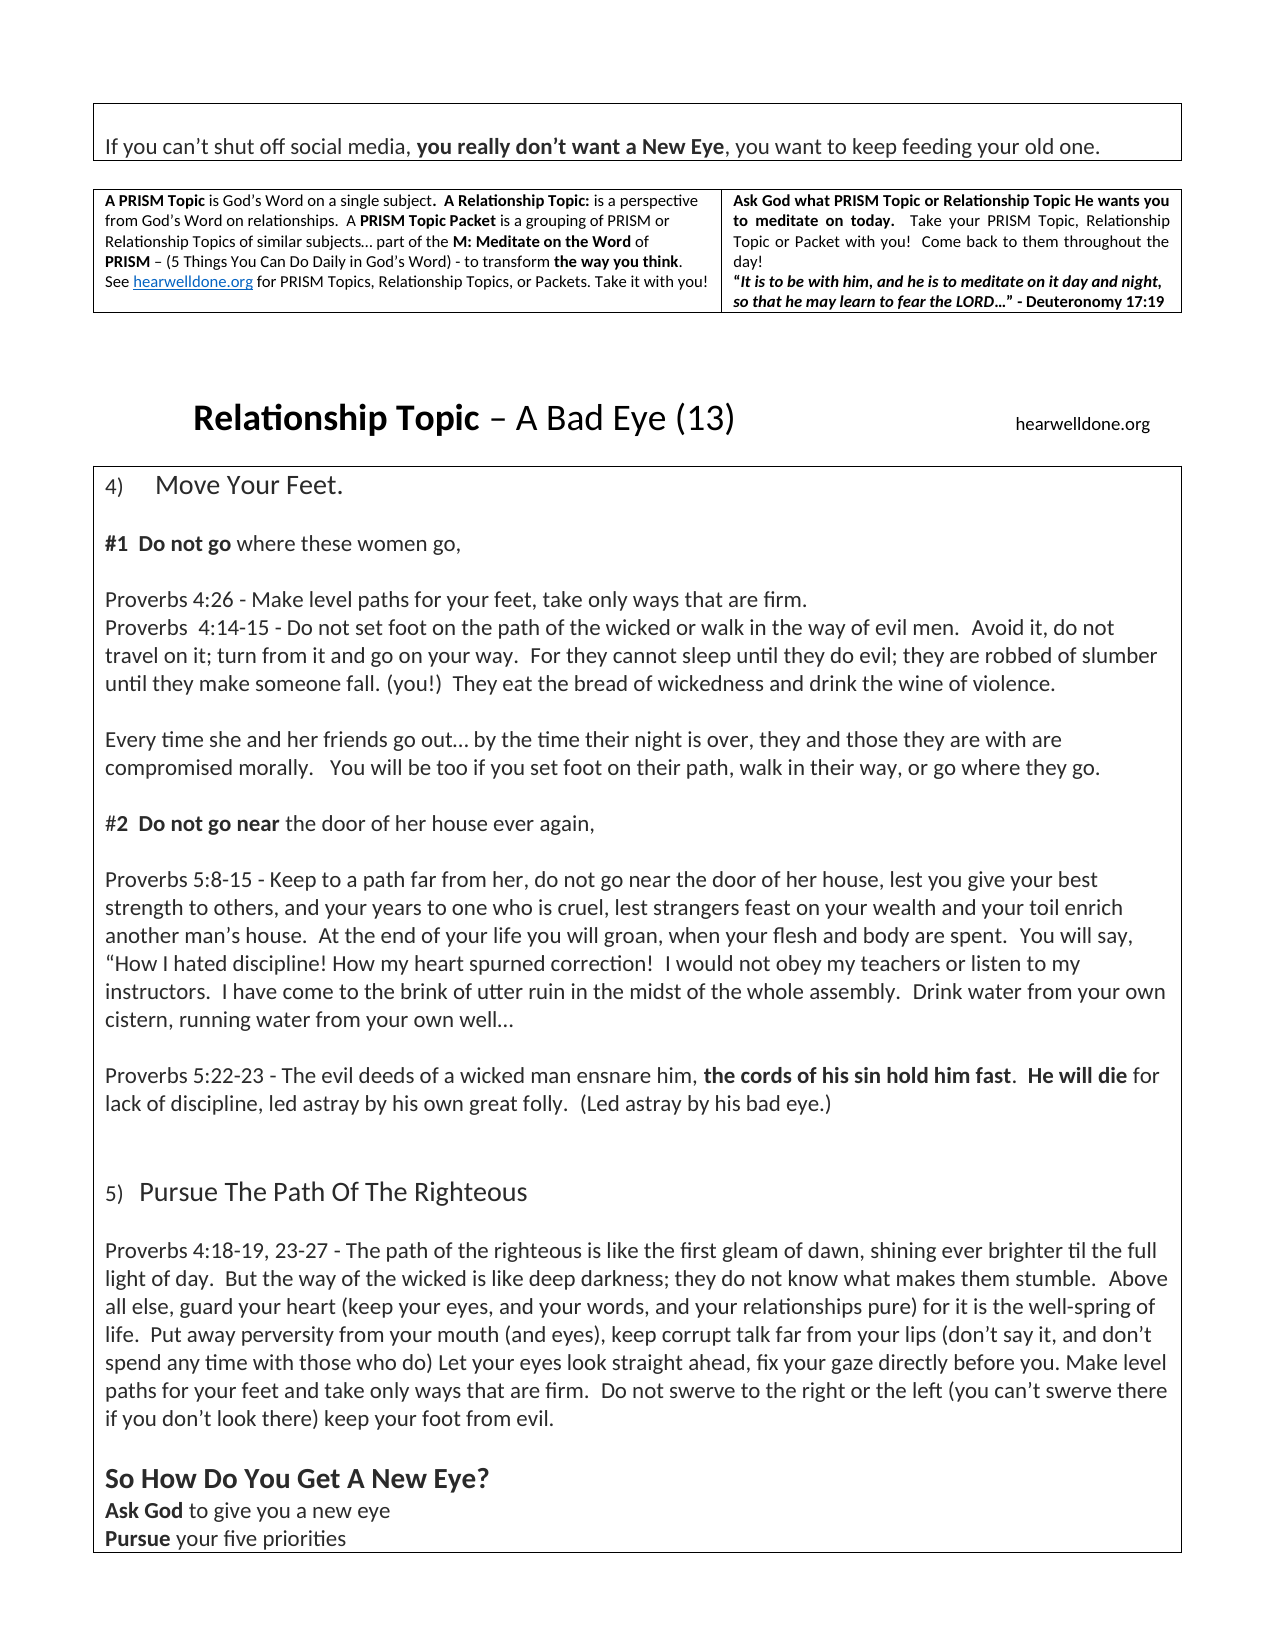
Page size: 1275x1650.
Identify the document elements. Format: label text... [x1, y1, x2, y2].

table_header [94, 104, 1181, 160]
table_header A PRISM Topic is God’s Word on a single subject. A Relationship Topic: is a perspective from God’s Word on relationships. A PRISM Topic Packet is a grouping of PRISM or Relationship Topics of similar subjects… part of the M: Meditate on the Word of PRISM – (5 Things You Can Do Daily in God’s Word) - to transform the way you think. See hearwelldone.org for PRISM Topics, Relationship Topics, or Packets. Take it with you! [94, 190, 721, 312]
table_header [94, 467, 1181, 1552]
text Relationship Topic – A Bad Eye (13) hearwelldone.org [75, 394, 1200, 440]
table_header Ask God what PRISM Topic or Relationship Topic He wants you to meditate on today. Take your PRISM Topic, Relationship Topic or Packet with you! Come back to them throughout the day! “It is to be with him, and he is to meditate on it day and night, so that he may learn to fear the LORD…” - Deuteronomy 17:19 [722, 190, 1181, 312]
